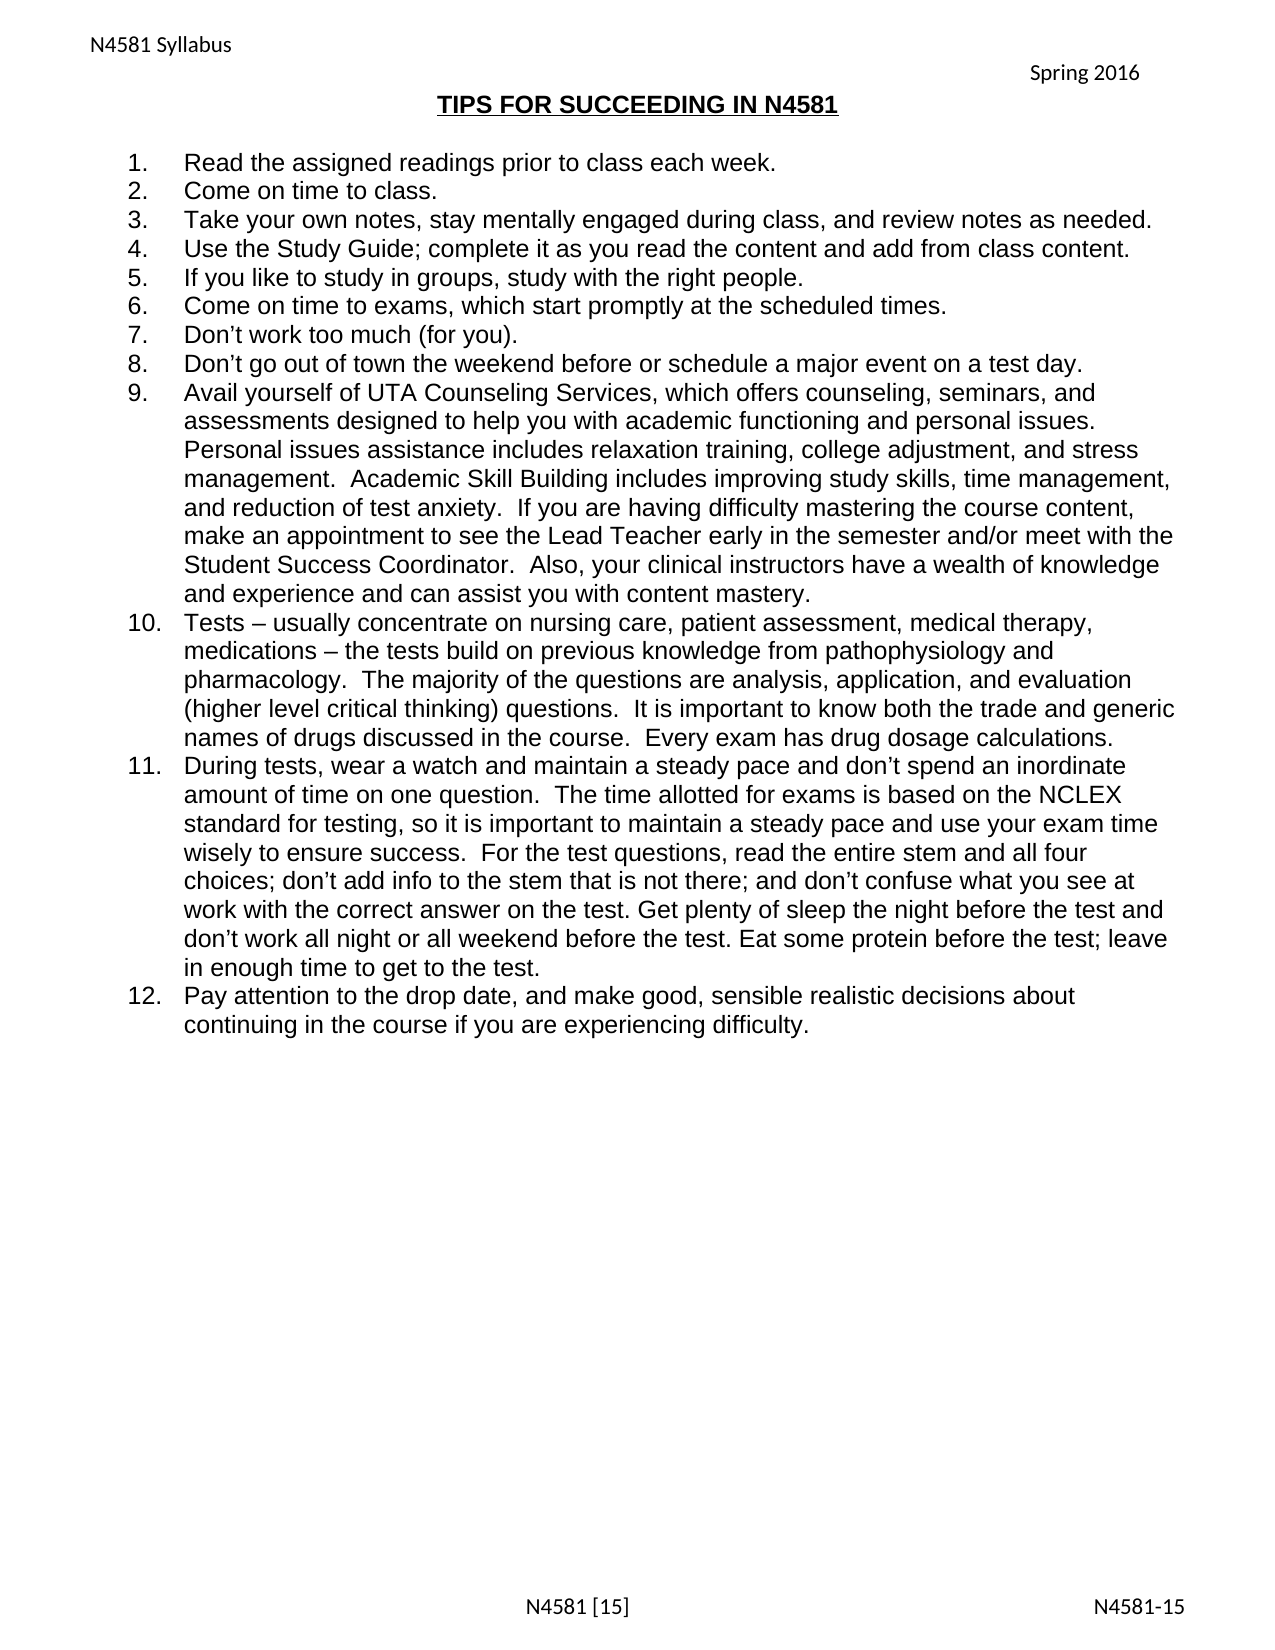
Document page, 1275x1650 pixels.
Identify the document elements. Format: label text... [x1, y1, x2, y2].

text TIPS FOR SUCCEEDING IN N4581 [90, 90, 1185, 119]
list If you like to study in groups, study with the right people. [127, 262, 1185, 291]
list Come on time to class. [127, 176, 1185, 205]
list Avail yourself of UTA Counseling Services, which offers counseling, seminars, and assessments designed to help you with academic functioning and personal issues. Personal issues assistance includes relaxation training, college adjustment, and stress management. Academic Skill Building includes improving study skills, time management, and reduction of test anxiety. If you are having difficulty mastering the course content, make an appointment to see the Lead Teacher early in the semester and/or meet with the Student Success Coordinator. Also, your clinical instructors have a wealth of knowledge and experience and can assist you with content mastery. [127, 377, 1185, 607]
list Use the Study Guide; complete it as you read the content and add from class content. [127, 234, 1185, 262]
list Don’t work too much (for you). [127, 320, 1185, 349]
list During tests, wear a watch and maintain a steady pace and don’t spend an inordinate amount of time on one question. The time allotted for exams is based on the NCLEX standard for testing, so it is important to maintain a steady pace and use your exam time wisely to ensure success. For the test questions, read the entire stem and all four choices; don’t add info to the stem that is not there; and don’t confuse what you see at work with the correct answer on the test. Get plenty of sleep the night before the test and don’t work all night or all weekend before the test. Eat some protein before the test; leave in enough time to get to the test. [127, 751, 1185, 981]
list Read the assigned readings prior to class each week. [127, 147, 1185, 176]
list Pay attention to the drop date, and make good, sensible realistic decisions about continuing in the course if you are experiencing difficulty. [127, 981, 1185, 1039]
list Take your own notes, stay mentally engaged during class, and review notes as needed. [127, 205, 1185, 234]
list Come on time to exams, which start promptly at the scheduled times. [127, 291, 1185, 320]
list Tests – usually concentrate on nursing care, patient assessment, medical therapy, medications – the tests build on previous knowledge from pathophysiology and pharmacology. The majority of the questions are analysis, application, and evaluation (higher level critical thinking) questions. It is important to know both the trade and generic names of drugs discussed in the course. Every exam has drug dosage calculations. [127, 607, 1185, 751]
list Don’t go out of town the weekend before or schedule a major event on a test day. [127, 349, 1185, 377]
